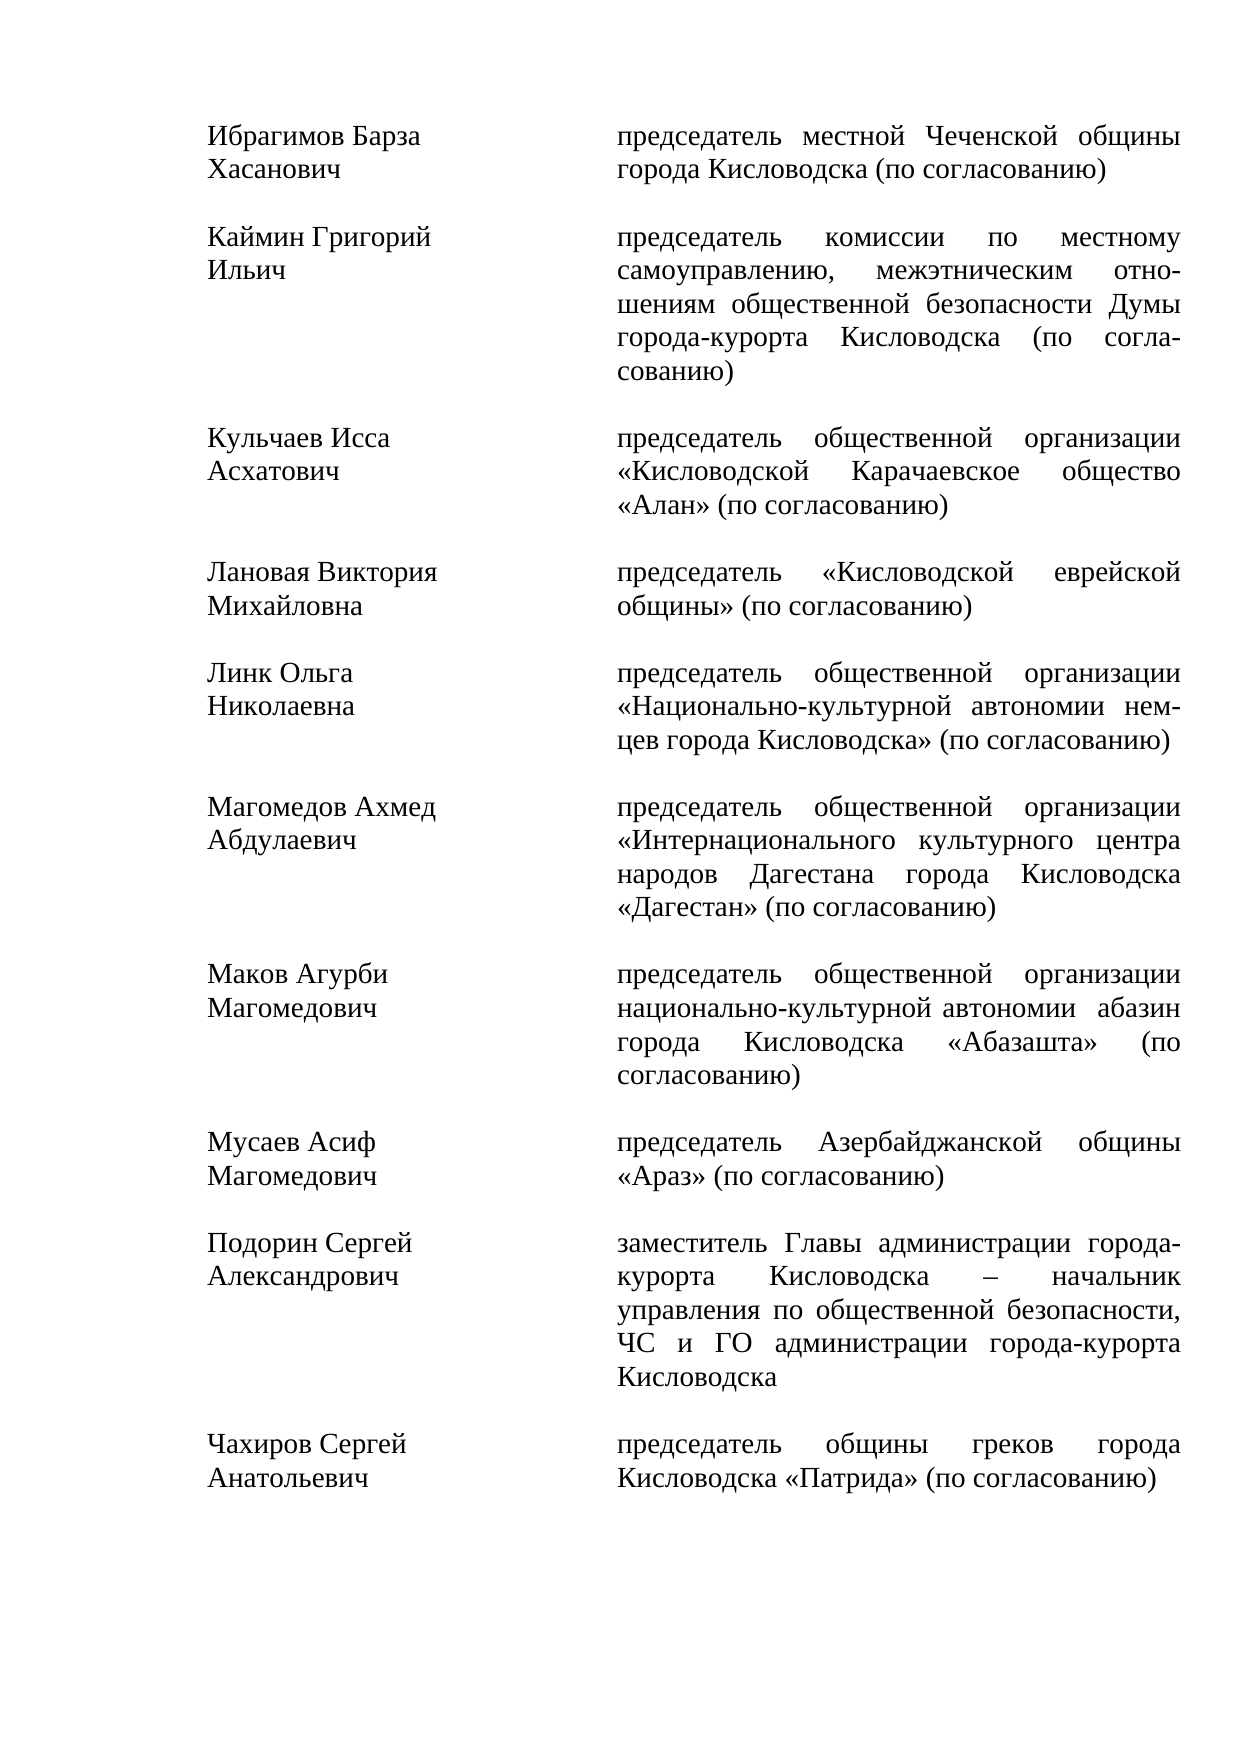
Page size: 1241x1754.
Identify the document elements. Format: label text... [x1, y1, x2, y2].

table_cell Магомедов Ахмед Абдулаевич [196, 789, 606, 957]
table_cell председатель общины греков города Кисловодска «Патрида» (по согласованию) [606, 1426, 1192, 1627]
table_cell председатель Азербайджанской общины «Араз» (по согласованию) [606, 1124, 1192, 1225]
table_cell заместитель Главы администрации города-курорта Кисловодска – начальник управления по общественной безопасности, ЧС и ГО администрации города-курорта Кисловодска [606, 1225, 1192, 1426]
table_cell Подорин Сергей Александрович [196, 1225, 606, 1426]
table_cell председатель общественной организации «Интернационального культурного центра народов Дагестана города Кисловодска «Дагестан» (по согласованию) [606, 789, 1192, 957]
table_cell председатель общественной организации «Кисловодской Карачаевское общество «Алан» (по согласованию) [606, 420, 1192, 554]
table_cell председатель местной Чеченской общины города Кисловодска (по согласованию) [606, 118, 1192, 219]
table_cell Мусаев Асиф Магомедович [196, 1124, 606, 1225]
table_cell Чахиров Сергей Анатольевич [196, 1426, 606, 1627]
table_cell председатель общественной организации национально-культурной автономии абазин города Кисловодска «Абазашта» (по согласованию) [606, 957, 1192, 1124]
table_cell председатель комиссии по местному самоуправлению, межэтническим отно-шениям общественной безопасности Думы города-курорта Кисловодска (по согла-сованию) [606, 219, 1192, 420]
table_cell Ибрагимов Барза Хасанович [196, 118, 606, 219]
table_cell председатель «Кисловодской еврейской общины» (по согласованию) [606, 554, 1192, 655]
table_cell Маков Агурби Магомедович [196, 957, 606, 1124]
table_cell Линк Ольга Николаевна [196, 655, 606, 789]
table_cell Каймин Григорий Ильич [196, 219, 606, 420]
table_cell Лановая Виктория Михайловна [196, 554, 606, 655]
table_cell председатель общественной организации «Национально-культурной автономии нем-цев города Кисловодска» (по согласованию) [606, 655, 1192, 789]
table_cell Кульчаев Исса Асхатович [196, 420, 606, 554]
